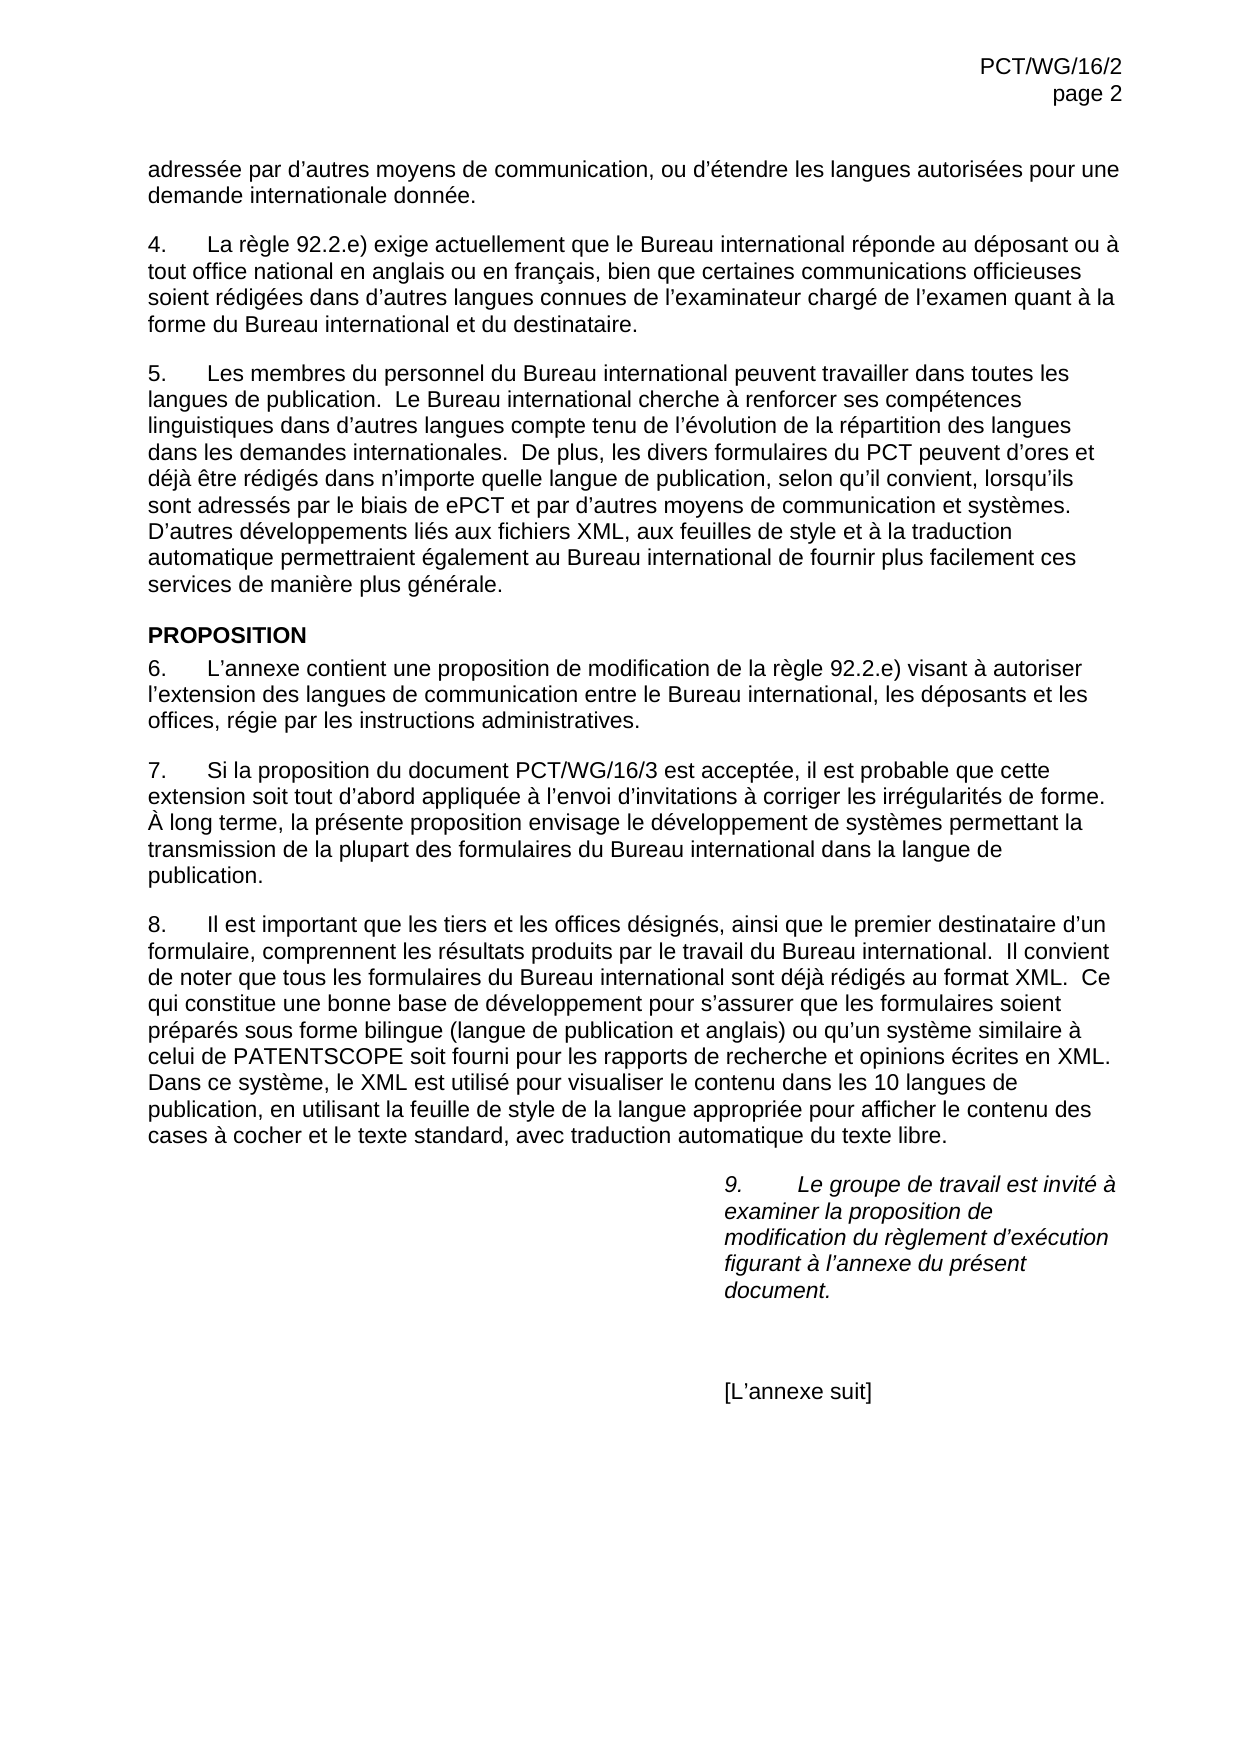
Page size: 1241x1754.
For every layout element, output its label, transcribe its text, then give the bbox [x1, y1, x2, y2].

text Les membres du personnel du Bureau international peuvent travailler dans toutes les langues de publication. Le Bureau international cherche à renforcer ses compétences linguistiques dans d’autres langues compte tenu de l’évolution de la répartition des langues dans les demandes internationales. De plus, les divers formulaires du PCT peuvent d’ores et déjà être rédigés dans n’importe quelle langue de publication, selon qu’il convient, lorsqu’ils sont adressés par le biais de ePCT et par d’autres moyens de communication et systèmes. D’autres développements liés aux fichiers XML, aux feuilles de style et à la traduction automatique permettraient également au Bureau international de fournir plus facilement ces services de manière plus générale. [148, 360, 1122, 597]
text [148, 156, 1122, 208]
text Il est important que les tiers et les offices désignés, ainsi que le premier destinataire d’un formulaire, comprennent les résultats produits par le travail du Bureau international. Il convient de noter que tous les formulaires du Bureau international sont déjà rédigés au format XML. Ce qui constitue une bonne base de développement pour s’assurer que les formulaires soient préparés sous forme bilingue (langue de publication et anglais) ou qu’un système similaire à celui de PATENTSCOPE soit fourni pour les rapports de recherche et opinions écrites en XML. Dans ce système, le XML est utilisé pour visualiser le contenu dans les 10 langues de publication, en utilisant la feuille de style de la langue appropriée pour afficher le contenu des cases à cocher et le texte standard, avec traduction automatique du texte libre. [148, 911, 1122, 1148]
subtitle Proposition [148, 622, 1122, 648]
text Le groupe de travail est invité à examiner la proposition de modification du règlement d’exécution figurant à l’annexe du présent document. [724, 1171, 1122, 1303]
text L’annexe contient une proposition de modification de la règle 92.2.e) visant à autoriser l’extension des langues de communication entre le Bureau international, les déposants et les offices, régie par les instructions administratives. [148, 654, 1122, 734]
text Si la proposition du document PCT/WG/16/3 est acceptée, il est probable que cette extension soit tout d’abord appliquée à l’envoi d’invitations à corriger les irrégularités de forme. À long terme, la présente proposition envisage le développement de systèmes permettant la transmission de la plupart des formulaires du Bureau international dans la langue de publication. [148, 757, 1122, 888]
text La règle 92.2.e) exige actuellement que le Bureau international réponde au déposant ou à tout office national en anglais ou en français, bien que certaines communications officieuses soient rédigées dans d’autres langues connues de l’examinateur chargé de l’examen quant à la forme du Bureau international et du destinataire. [148, 231, 1122, 337]
text [L’annexe suit] [724, 1378, 1122, 1404]
